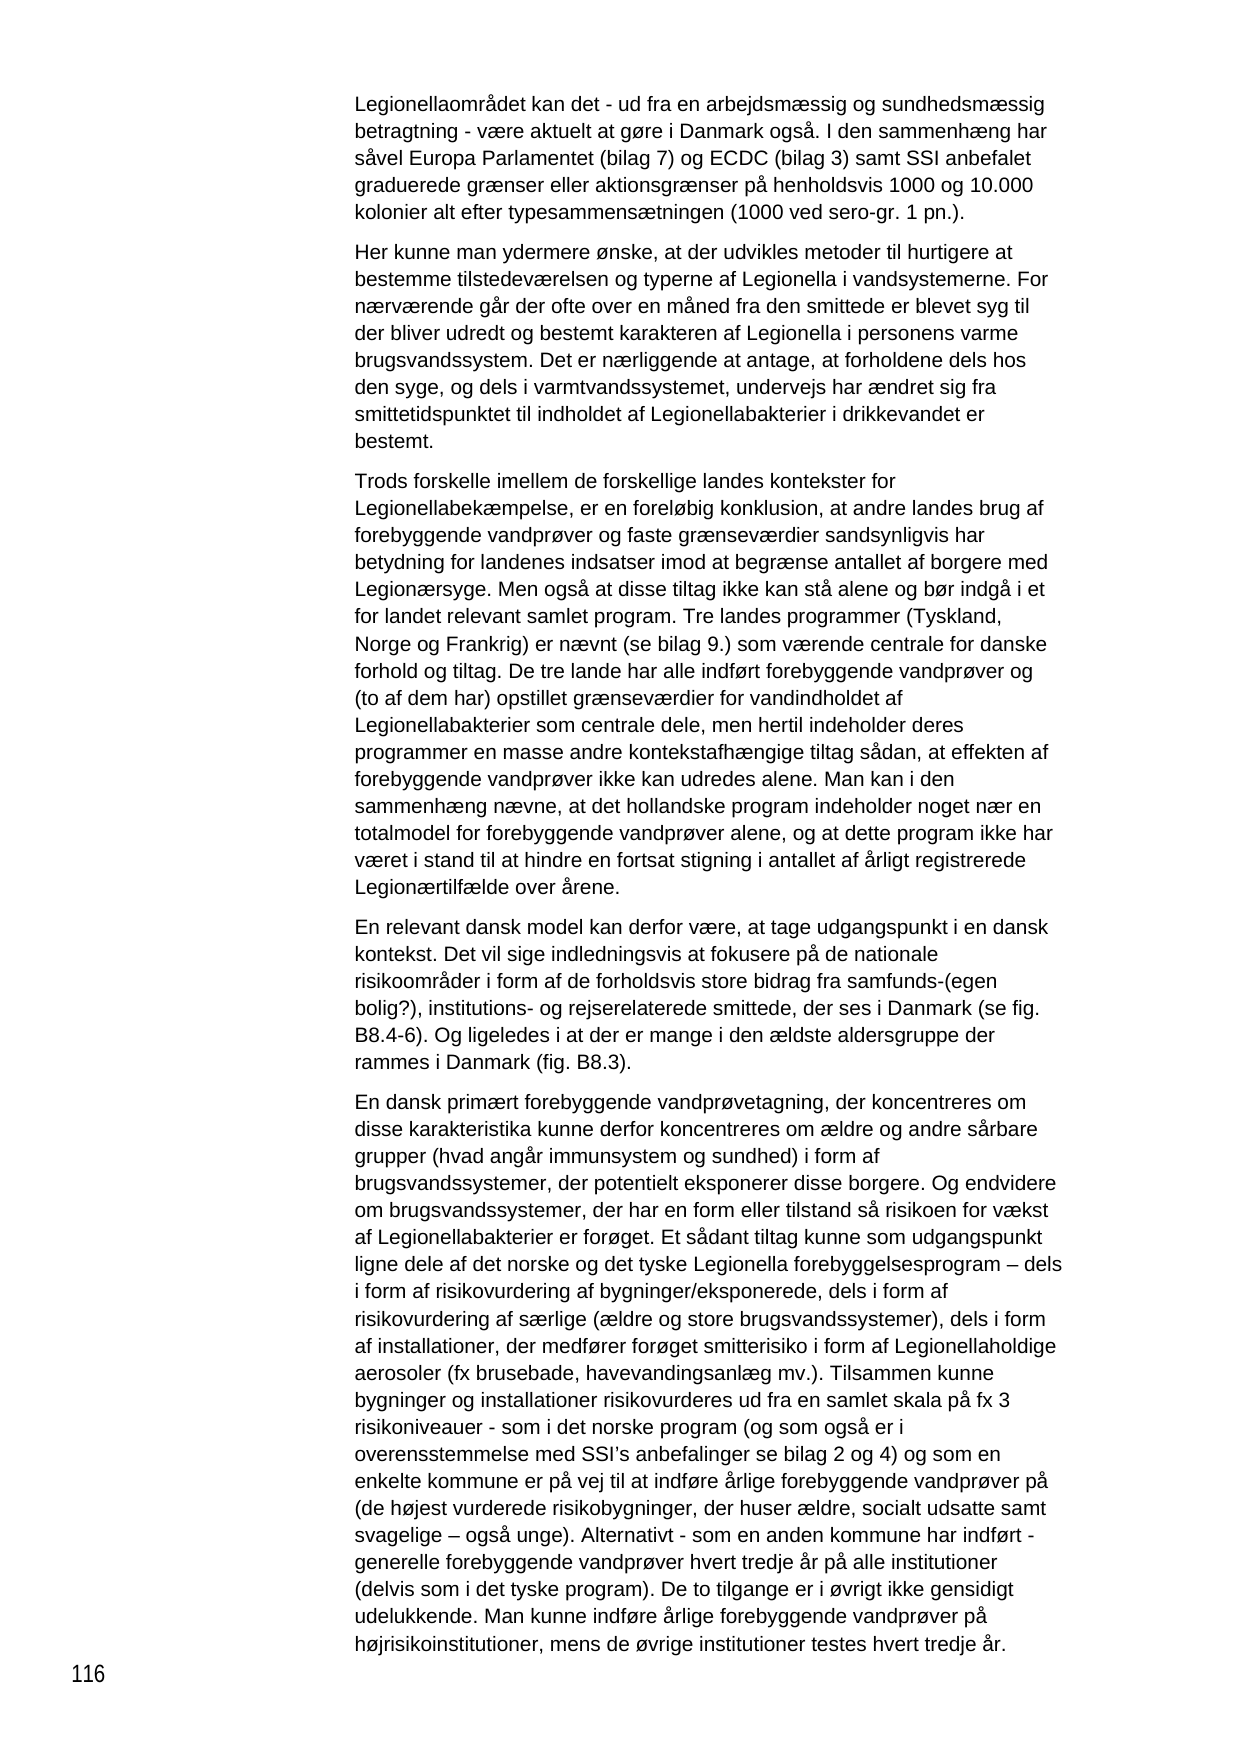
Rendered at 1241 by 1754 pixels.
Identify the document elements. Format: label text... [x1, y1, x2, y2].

text En relevant dansk model kan derfor være, at tage udgangspunkt i en dansk kontekst. Det vil sige indledningsvis at fokusere på de nationale risikoområder i form af de forholdsvis store bidrag fra samfunds-(egen bolig?), institutions- og rejserelaterede smittede, der ses i Danmark (se fig. B8.4-6). Og ligeledes i at der er mange i den ældste aldersgruppe der rammes i Danmark (fig. B8.3). [354, 912, 1063, 1074]
text Trods forskelle imellem de forskellige landes kontekster for Legionellabekæmpelse, er en foreløbig konklusion, at andre landes brug af forebyggende vandprøver og faste grænseværdier sandsynligvis har betydning for landenes indsatser imod at begrænse antallet af borgere med Legionærsyge. Men også at disse tiltag ikke kan stå alene og bør indgå i et for landet relevant samlet program. Tre landes programmer (Tyskland, Norge og Frankrig) er nævnt (se bilag 9.) som værende centrale for danske forhold og tiltag. De tre lande har alle indført forebyggende vandprøver og (to af dem har) opstillet grænseværdier for vandindholdet af Legionellabakterier som centrale dele, men hertil indeholder deres programmer en masse andre kontekstafhængige tiltag sådan, at effekten af forebyggende vandprøver ikke kan udredes alene. Man kan i den sammenhæng nævne, at det hollandske program indeholder noget nær en totalmodel for forebyggende vandprøver alene, og at dette program ikke har været i stand til at hindre en fortsat stigning i antallet af årligt registrerede Legionærtilfælde over årene. [354, 466, 1063, 899]
text Her kunne man ydermere ønske, at der udvikles metoder til hurtigere at bestemme tilstedeværelsen og typerne af Legionella i vandsystemerne. For nærværende går der ofte over en måned fra den smittede er blevet syg til der bliver udredt og bestemt karakteren af Legionella i personens varme brugsvandssystem. Det er nærliggende at antage, at forholdene dels hos den syge, og dels i varmtvandssystemet, undervejs har ændret sig fra smittetidspunktet til indholdet af Legionellabakterier i drikkevandet er bestemt. [354, 237, 1063, 453]
text En dansk primært forebyggende vandprøvetagning, der koncentreres om disse karakteristika kunne derfor koncentreres om ældre og andre sårbare grupper (hvad angår immunsystem og sundhed) i form af brugsvandssystemer, der potentielt eksponerer disse borgere. Og endvidere om brugsvandssystemer, der har en form eller tilstand så risikoen for vækst af Legionellabakterier er forøget. Et sådant tiltag kunne som udgangspunkt ligne dele af det norske og det tyske Legionella forebyggelsesprogram – dels i form af risikovurdering af bygninger/eksponerede, dels i form af risikovurdering af særlige (ældre og store brugsvandssystemer), dels i form af installationer, der medfører forøget smitterisiko i form af Legionellaholdige aerosoler (fx brusebade, havevandingsanlæg mv.). Tilsammen kunne bygninger og installationer risikovurderes ud fra en samlet skala på fx 3 risikoniveauer - som i det norske program (og som også er i overensstemmelse med SSI’s anbefalinger se bilag 2 og 4) og som en enkelte kommune er på vej til at indføre årlige forebyggende vandprøver på (de højest vurderede risikobygninger, der huser ældre, socialt udsatte samt svagelige – også unge). Alternativt - som en anden kommune har indført - generelle forebyggende vandprøver hvert tredje år på alle institutioner (delvis som i det tyske program). De to tilgange er i øvrigt ikke gensidigt udelukkende. Man kunne indføre årlige forebyggende vandprøver på højrisikoinstitutioner, mens de øvrige institutioner testes hvert tredje år. [354, 1087, 1063, 1655]
